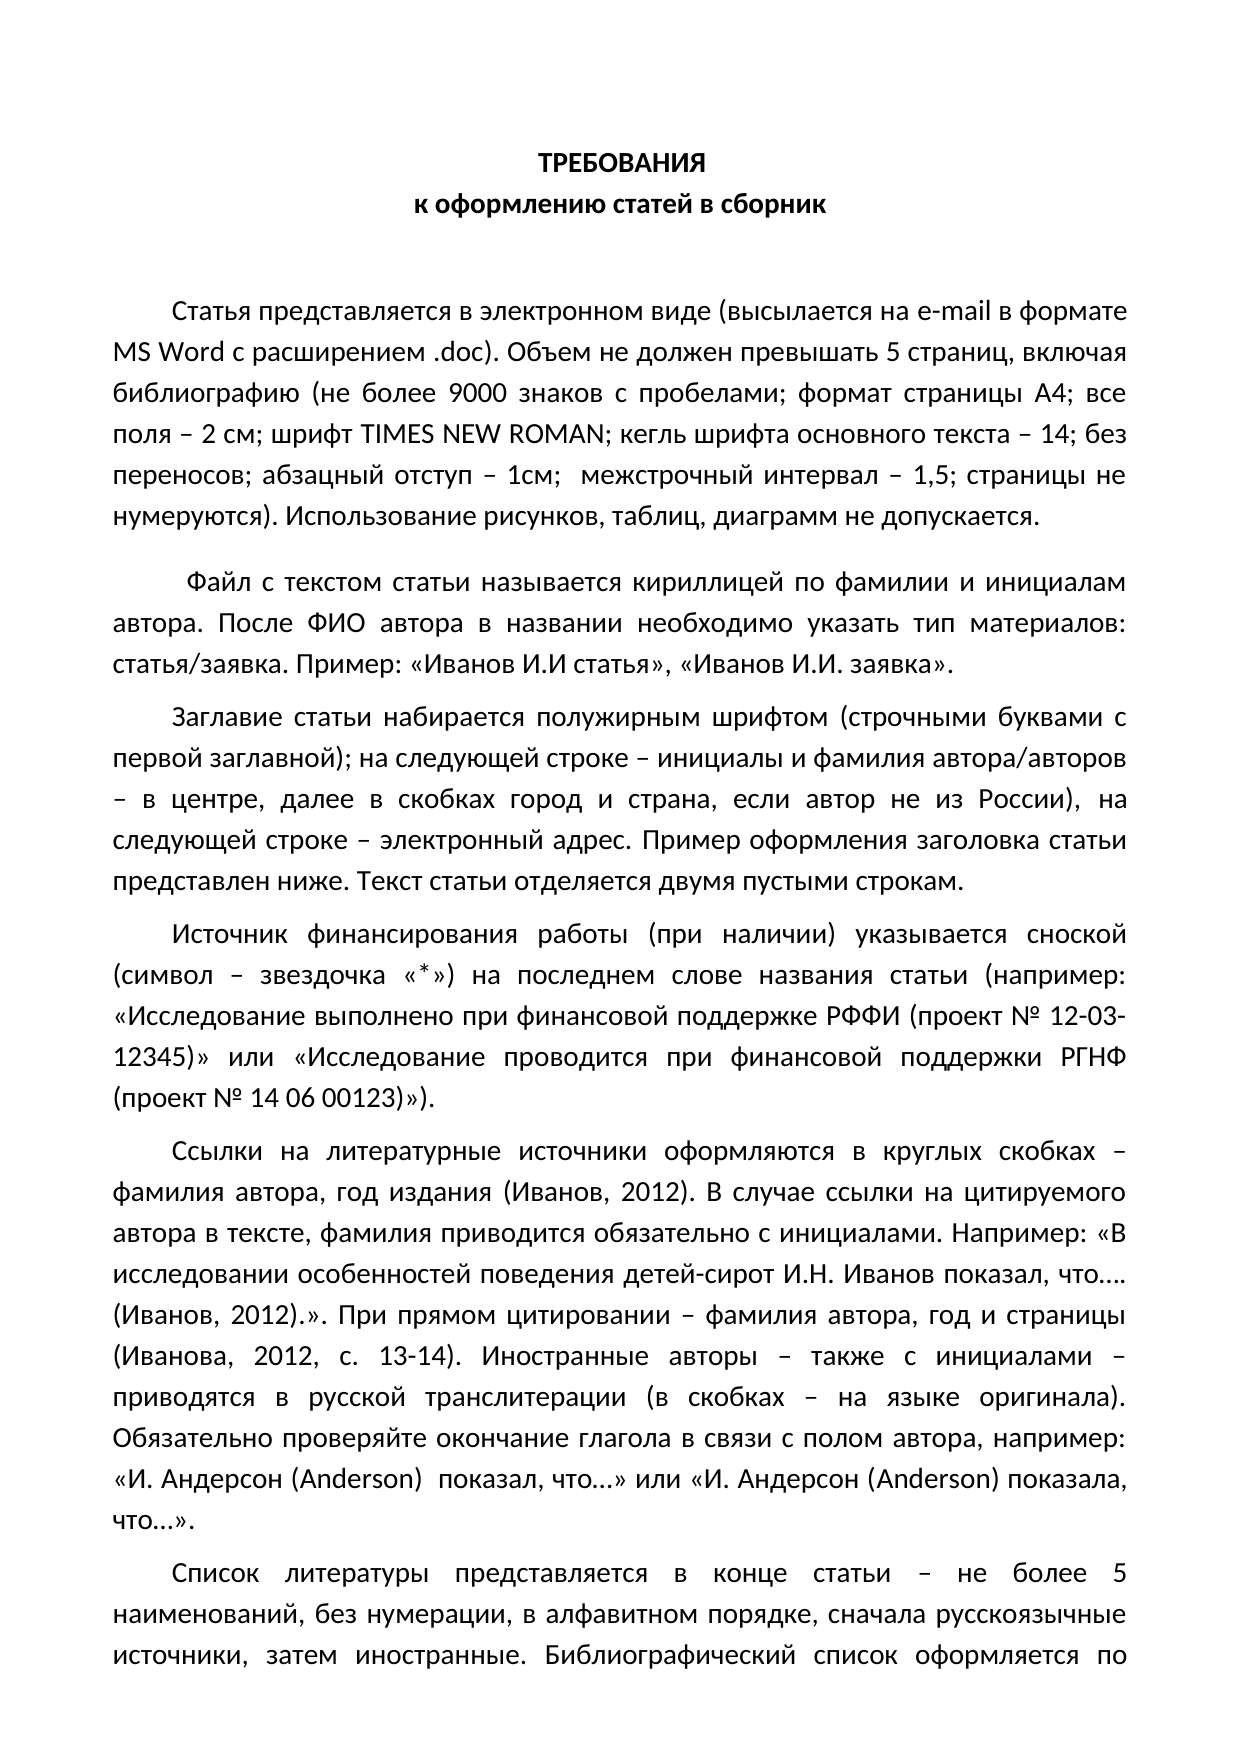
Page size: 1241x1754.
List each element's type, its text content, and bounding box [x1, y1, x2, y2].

text Заглавие статьи набирается полужирным шрифтом (строчными буквами с первой заглавной); на следующей строке – инициалы и фамилия автора/авторов – в центре, далее в скобках город и страна, если автор не из России), на следующей строке – электронный адрес. Пример оформления заголовка статьи представлен ниже. Текст статьи отделяется двумя пустыми строкам. [112, 698, 1128, 897]
text ТРЕБОВАНИЯ [112, 144, 1131, 180]
text Источник финансирования работы (при наличии) указывается сноской (символ – звездочка «*») на последнем слове названия статьи (например: «Исследование выполнено при финансовой поддержке РФФИ (проект № 12-03-12345)» или «Исследование проводится при финансовой поддержки РГНФ (проект № 14 06 00123)»). [112, 915, 1128, 1115]
text Ссылки на литературные источники оформляются в круглых скобках – фамилия автора, год издания (Иванов, 2012). В случае ссылки на цитируемого автора в тексте, фамилия приводится обязательно с инициалами. Например: «В исследовании особенностей поведения детей-сирот И.Н. Иванов показал, что…. (Иванов, 2012).». При прямом цитировании – фамилия автора, год и страницы (Иванова, 2012, с. 13-14). Иностранные авторы – также с инициалами – приводятся в русской транслитерации (в скобках – на языке оригинала). Обязательно проверяйте окончание глагола в связи с полом автора, например: «И. Андерсон (Anderson) показал, что…» или «И. Андерсон (Anderson) показала, что…». [112, 1132, 1128, 1537]
text Статья представляется в электронном виде (высылается на e-mail в формате MS Word с расширением .doc). Объем не должен превышать 5 страниц, включая библиографию (не более 9000 знаков с пробелами; формат страницы А4; все поля – 2 см; шрифт TIMES NEW ROMAN; кегль шрифта основного текста – 14; без переносов; абзацный отступ – 1см; межстрочный интервал – 1,5; страницы не нумеруются). Использование рисунков, таблиц, диаграмм не допускается. [112, 292, 1128, 532]
text к оформлению статей в сборник [112, 185, 1128, 221]
text Файл с текстом статьи называется кириллицей по фамилии и инициалам автора. После ФИО автора в названии необходимо указать тип материалов: статья/заявка. Пример: «Иванов И.И статья», «Иванов И.И. заявка». [112, 563, 1128, 680]
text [112, 1554, 1128, 1672]
